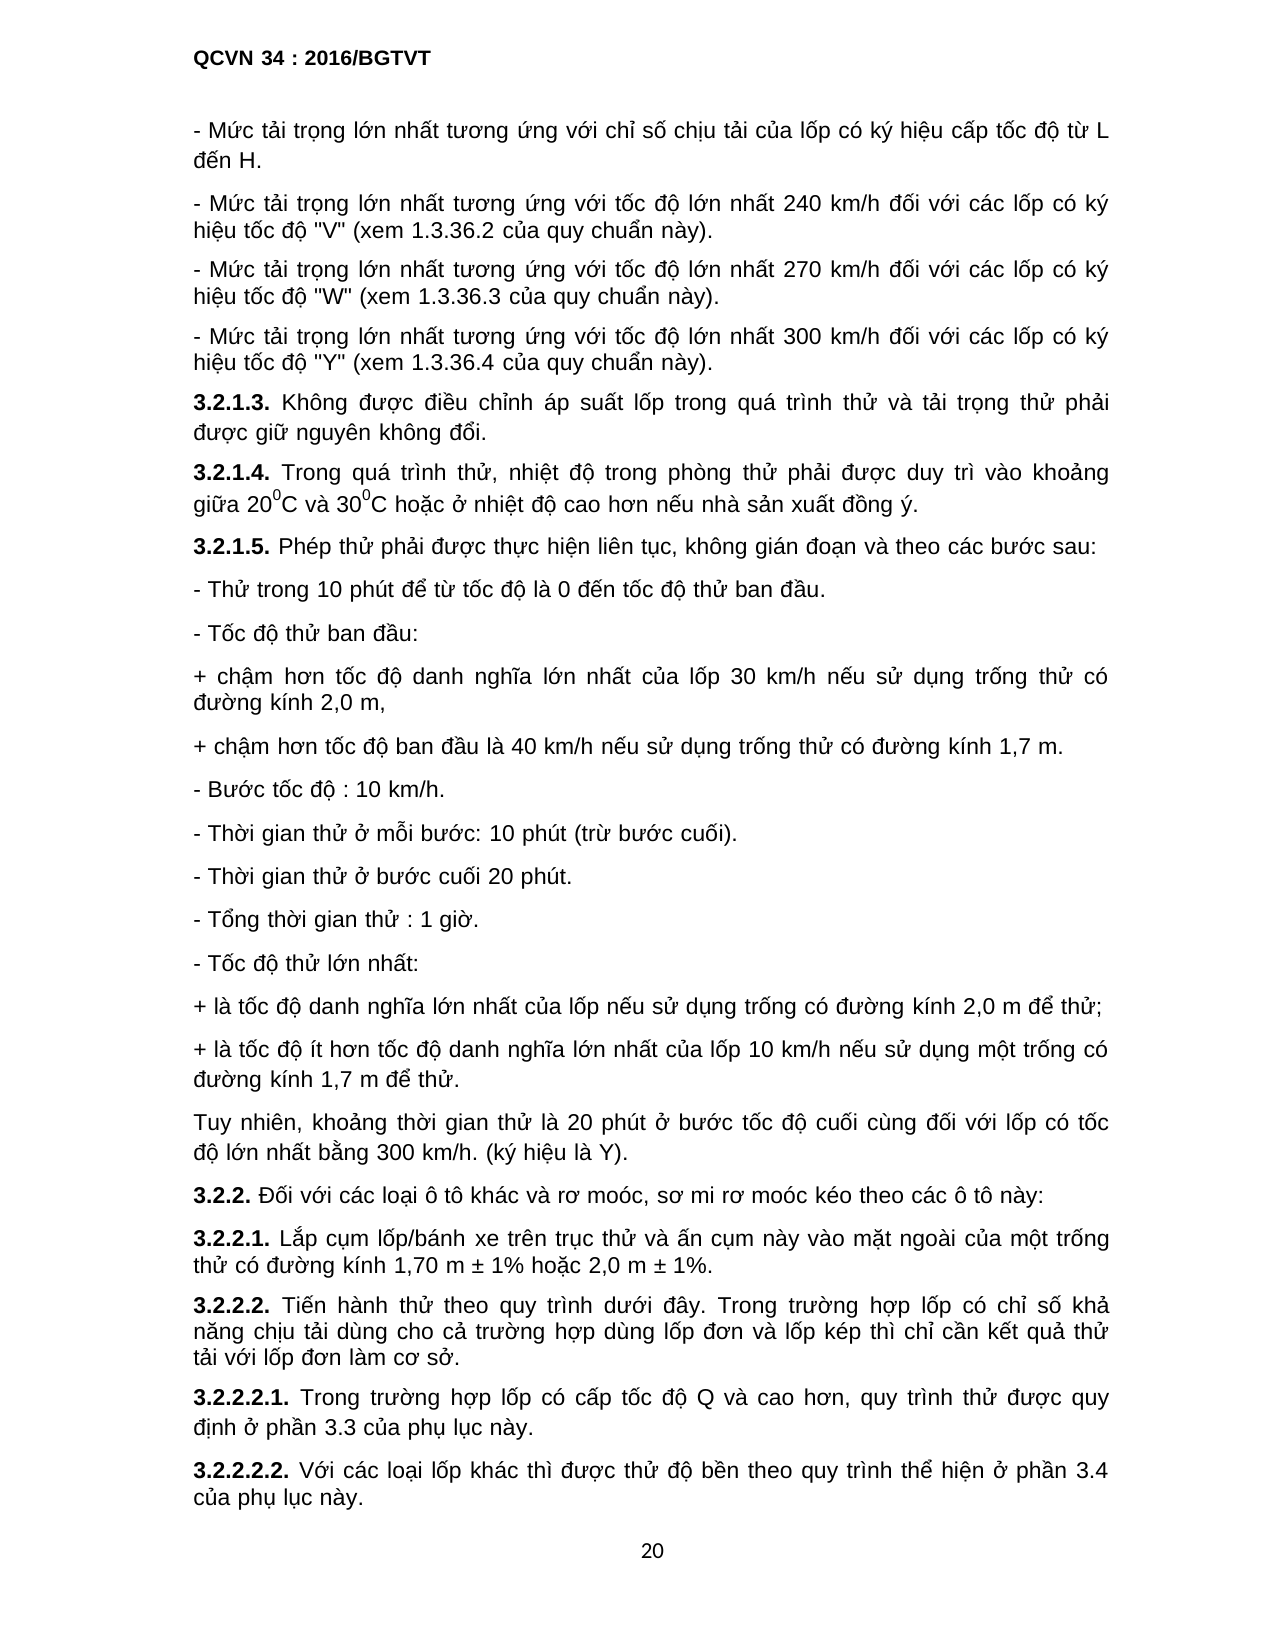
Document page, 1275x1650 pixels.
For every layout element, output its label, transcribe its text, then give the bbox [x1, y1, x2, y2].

text 3.2.2.2.1. Trong trường hợp lốp có cấp tốc độ Q và cao hơn, quy trình thử được quy [193, 1384, 1109, 1411]
text - Tốc độ thử ban đầu: [193, 619, 1109, 646]
text đường kính 1,7 m để thử. [193, 1066, 1109, 1092]
text 3.2.1.4. Trong quá trình thử, nhiệt độ trong phòng thử phải được duy trì vào khoảng giữa 200C và 300C hoặc ở nhiệt độ cao hơn nếu nhà sản xuất đồng ý. [193, 459, 1109, 517]
text - Tốc độ thử lớn nhất: [193, 949, 1109, 976]
text - Mức tải trọng lớn nhất tương ứng với chỉ số chịu tải của lốp có ký hiệu cấp tốc độ từ L [193, 117, 1109, 144]
text - Mức tải trọng lớn nhất tương ứng với tốc độ lớn nhất 270 km/h đối với các lốp có ký hiệu tốc độ "W" (xem 1.3.36.3 của quy chuẩn này). [193, 256, 1109, 309]
text - Thử trong 10 phút để từ tốc độ là 0 đến tốc độ thử ban đầu. [193, 576, 1109, 603]
text - Bước tốc độ : 10 km/h. [193, 776, 1109, 802]
text - Tổng thời gian thử : 1 giờ. [193, 906, 1109, 932]
text 3.2.2. Đối với các loại ô tô khác và rơ moóc, sơ mi rơ moóc kéo theo các ô tô này: [193, 1182, 1109, 1208]
text độ lớn nhất bằng 300 km/h. (ký hiệu là Y). [193, 1138, 1109, 1165]
text 3.2.1.3. Không được điều chỉnh áp suất lốp trong quá trình thử và tải trọng thử phải [193, 389, 1109, 415]
text - Thời gian thử ở bước cuối 20 phút. [193, 863, 1109, 889]
text 3.2.2.2.2. Với các loại lốp khác thì được thử độ bền theo quy trình thể hiện ở phần 3.4 của phụ lục này. [193, 1457, 1109, 1510]
text + chậm hơn tốc độ danh nghĩa lớn nhất của lốp 30 km/h nếu sử dụng trống thử có đường kính 2,0 m, [193, 663, 1109, 716]
text - Mức tải trọng lớn nhất tương ứng với tốc độ lớn nhất 240 km/h đối với các lốp có ký hiệu tốc độ "V" (xem 1.3.36.2 của quy chuẩn này). [193, 190, 1109, 243]
text đến H. [193, 147, 1109, 173]
text được giữ nguyên không đổi. [193, 418, 1109, 445]
text - Thời gian thử ở mỗi bước: 10 phút (trừ bước cuối). [193, 819, 1109, 846]
text 3.2.2.1. Lắp cụm lốp/bánh xe trên trục thử và ấn cụm này vào mặt ngoài của một trống thử có đường kính 1,70 m ± 1% hoặc 2,0 m ± 1%. [193, 1225, 1109, 1278]
text Tuy nhiên, khoảng thời gian thử là 20 phút ở bước tốc độ cuối cùng đối với lốp có tốc [193, 1109, 1109, 1135]
text 3.2.1.5. Phép thử phải được thực hiện liên tục, không gián đoạn và theo các bước sau: [193, 533, 1109, 559]
text + là tốc độ danh nghĩa lớn nhất của lốp nếu sử dụng trống có đường kính 2,0 m để thử; [193, 993, 1109, 1019]
text định ở phần 3.3 của phụ lục này. [193, 1414, 1109, 1440]
text + là tốc độ ít hơn tốc độ danh nghĩa lớn nhất của lốp 10 km/h nếu sử dụng một trống có [193, 1036, 1109, 1063]
text 3.2.2.2. Tiến hành thử theo quy trình dưới đây. Trong trường hợp lốp có chỉ số khả năng chịu tải dùng cho cả trường hợp dùng lốp đơn và lốp kép thì chỉ cần kết quả thử tải với lốp đơn làm cơ sở. [193, 1292, 1109, 1371]
text + chậm hơn tốc độ ban đầu là 40 km/h nếu sử dụng trống thử có đường kính 1,7 m. [193, 733, 1109, 759]
text - Mức tải trọng lớn nhất tương ứng với tốc độ lớn nhất 300 km/h đối với các lốp có ký hiệu tốc độ "Y" (xem 1.3.36.4 của quy chuẩn này). [193, 323, 1109, 376]
